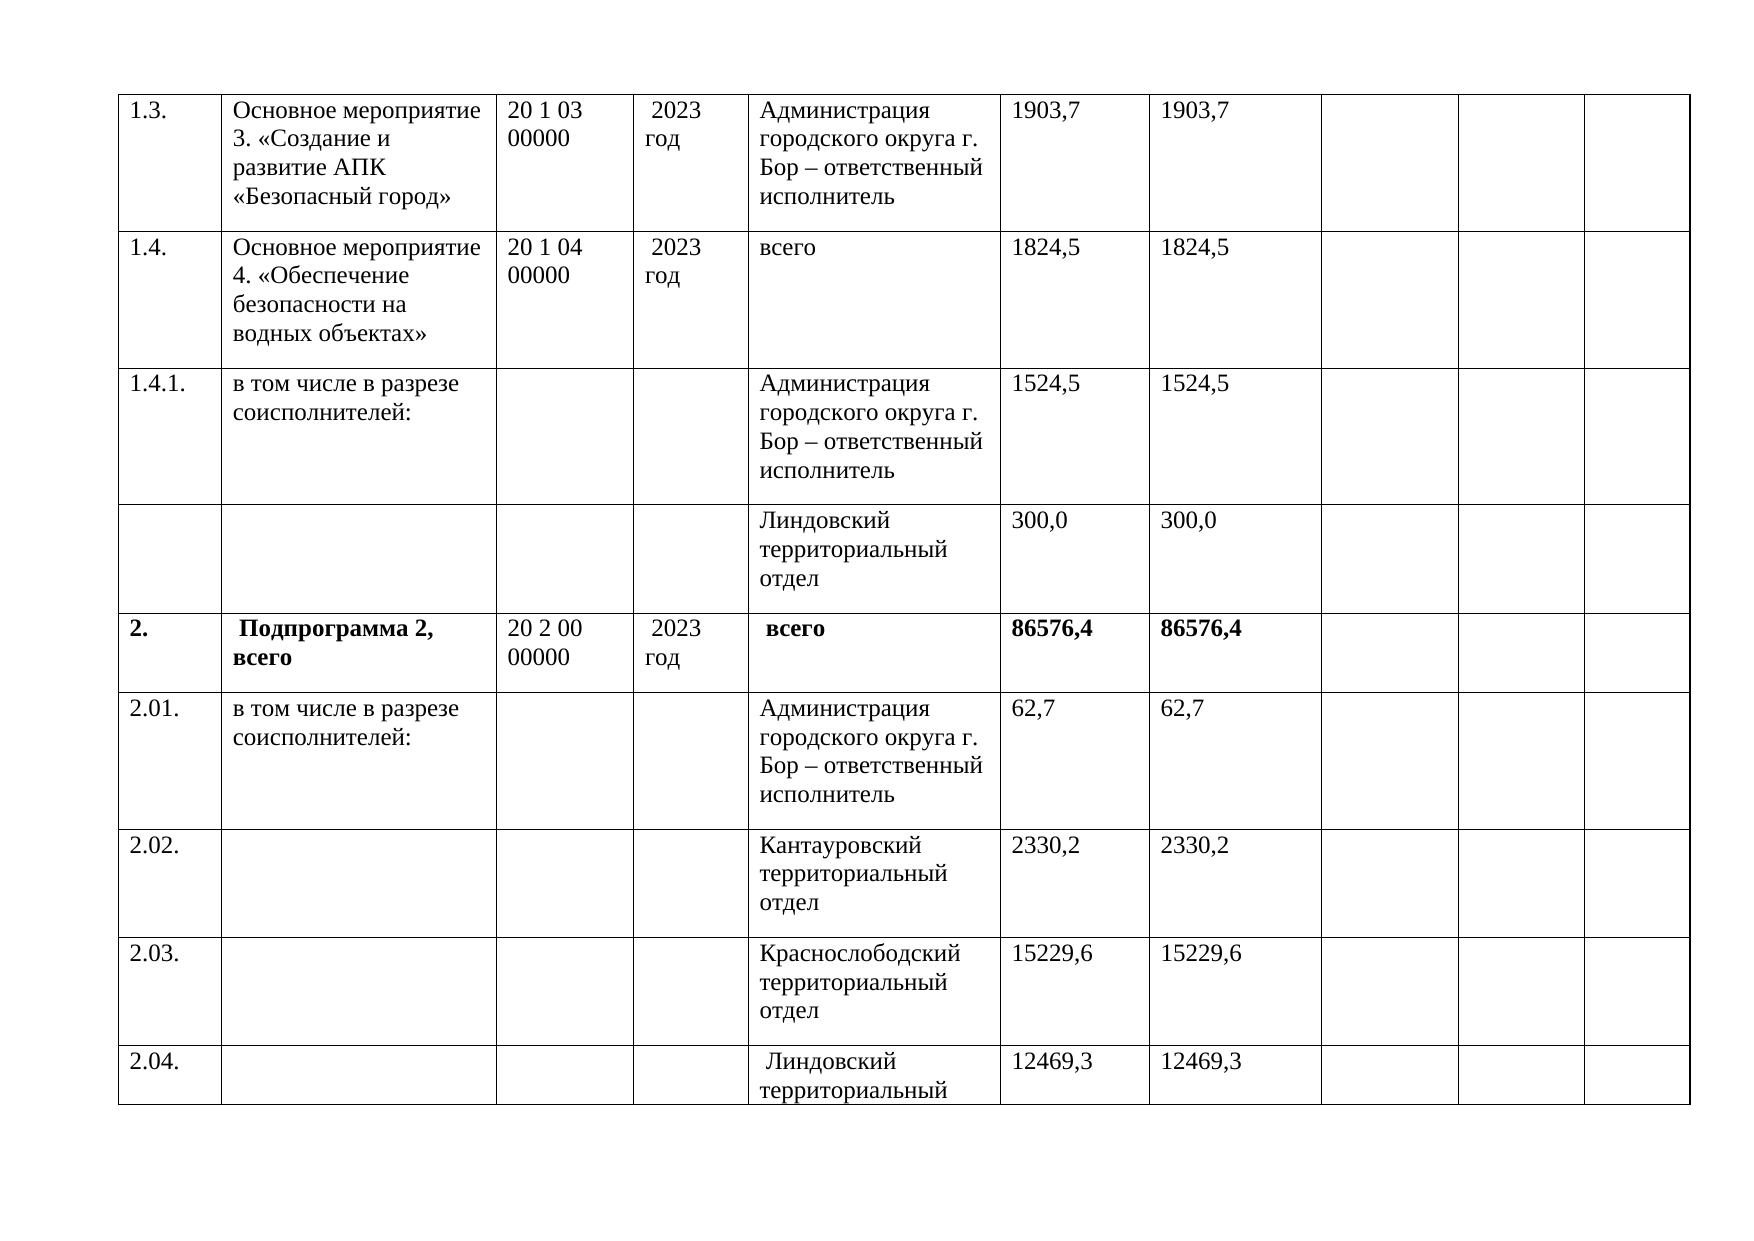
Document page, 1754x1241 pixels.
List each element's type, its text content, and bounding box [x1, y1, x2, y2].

table_cell [1585, 830, 1689, 937]
table_cell [1459, 369, 1584, 504]
table_cell [634, 369, 748, 504]
table_cell Подпрограмма 2, всего [222, 614, 496, 692]
table_cell [1585, 369, 1689, 504]
table_cell Краснослободский территориальный отдел [749, 938, 1000, 1045]
table_cell [1585, 95, 1689, 231]
table_cell Основное мероприятие 3. «Создание и развитие АПК «Безопасный город» [222, 95, 496, 231]
table_cell 2.01. [119, 693, 221, 829]
table_cell Основное мероприятие 4. «Обеспечение безопасности на водных объектах» [222, 232, 496, 367]
table_cell [1322, 614, 1458, 692]
table_cell 2.03. [119, 938, 221, 1045]
table_cell [1459, 232, 1584, 367]
table_cell [634, 505, 748, 612]
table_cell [749, 1046, 1000, 1103]
table_cell [1585, 938, 1689, 1045]
table_cell Линдовский территориальный отдел [749, 505, 1000, 612]
table_cell [497, 830, 633, 937]
table_cell Администрация городского округа г. Бор – ответственный исполнитель [749, 369, 1000, 504]
table_cell 15229,6 [1001, 938, 1149, 1045]
table_cell 86576,4 [1150, 614, 1321, 692]
table_cell [634, 938, 748, 1045]
table_cell [634, 830, 748, 937]
table_cell 86576,4 [1001, 614, 1149, 692]
table_cell 2.02. [119, 830, 221, 937]
table_cell [1459, 505, 1584, 612]
table_cell [497, 693, 633, 829]
table_cell [634, 693, 748, 829]
table_cell 2023 год [634, 232, 748, 367]
table_cell 2023 год [634, 95, 748, 231]
table_cell [1322, 369, 1458, 504]
table_cell [497, 369, 633, 504]
table_cell 20 2 00 00000 [497, 614, 633, 692]
table_cell 2023 год [634, 614, 748, 692]
table_cell Администрация городского округа г. Бор – ответственный исполнитель [749, 693, 1000, 829]
table_cell [1459, 830, 1584, 937]
table_cell Кантауровский территориальный отдел [749, 830, 1000, 937]
table_cell [1459, 938, 1584, 1045]
table_cell [1585, 505, 1689, 612]
table_cell 20 1 03 00000 [497, 95, 633, 231]
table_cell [749, 95, 1000, 231]
table_cell всего [749, 232, 1000, 367]
table_cell 1.4.1. [119, 369, 221, 504]
table_cell [1459, 693, 1584, 829]
table_cell [497, 505, 633, 612]
table_cell 1824,5 [1150, 232, 1321, 367]
table_cell 1.4. [119, 232, 221, 367]
table_cell [1585, 614, 1689, 692]
table_cell [222, 830, 496, 937]
table_cell [497, 1046, 633, 1103]
table_cell [1322, 693, 1458, 829]
table_cell [497, 938, 633, 1045]
table_cell [1322, 95, 1458, 231]
table_cell [119, 505, 221, 612]
table_cell 62,7 [1001, 693, 1149, 829]
table_cell всего [749, 614, 1000, 692]
table_cell 1.3. [119, 95, 221, 231]
table_cell 300,0 [1150, 505, 1321, 612]
table_cell [1322, 1046, 1458, 1103]
table_cell 12469,3 [1001, 1046, 1149, 1103]
table_cell [1585, 1046, 1689, 1103]
table_cell 12469,3 [1150, 1046, 1321, 1103]
table_cell [1459, 95, 1584, 231]
table_cell 1903,7 [1150, 95, 1321, 231]
table_cell 2.04. [119, 1046, 221, 1103]
table_cell 15229,6 [1150, 938, 1321, 1045]
table_cell в том числе в разрезе соисполнителей: [222, 693, 496, 829]
table_cell [222, 1046, 496, 1103]
table_cell 1524,5 [1150, 369, 1321, 504]
table_cell 2330,2 [1150, 830, 1321, 937]
table_cell [222, 505, 496, 612]
table_cell [1585, 693, 1689, 829]
table_cell 20 1 04 00000 [497, 232, 633, 367]
table_cell [634, 1046, 748, 1103]
table_cell 62,7 [1150, 693, 1321, 829]
table_cell [1459, 1046, 1584, 1103]
table_cell 2330,2 [1001, 830, 1149, 937]
table_cell 2. [119, 614, 221, 692]
table_cell [1322, 830, 1458, 937]
table_cell 300,0 [1001, 505, 1149, 612]
table_cell 1524,5 [1001, 369, 1149, 504]
table_cell 1903,7 [1001, 95, 1149, 231]
table_cell [1322, 938, 1458, 1045]
table_cell [1459, 614, 1584, 692]
table_cell [1585, 232, 1689, 367]
table_cell [222, 938, 496, 1045]
table_cell [1322, 232, 1458, 367]
table_cell 1824,5 [1001, 232, 1149, 367]
table_cell в том числе в разрезе соисполнителей: [222, 369, 496, 504]
table_cell [1322, 505, 1458, 612]
